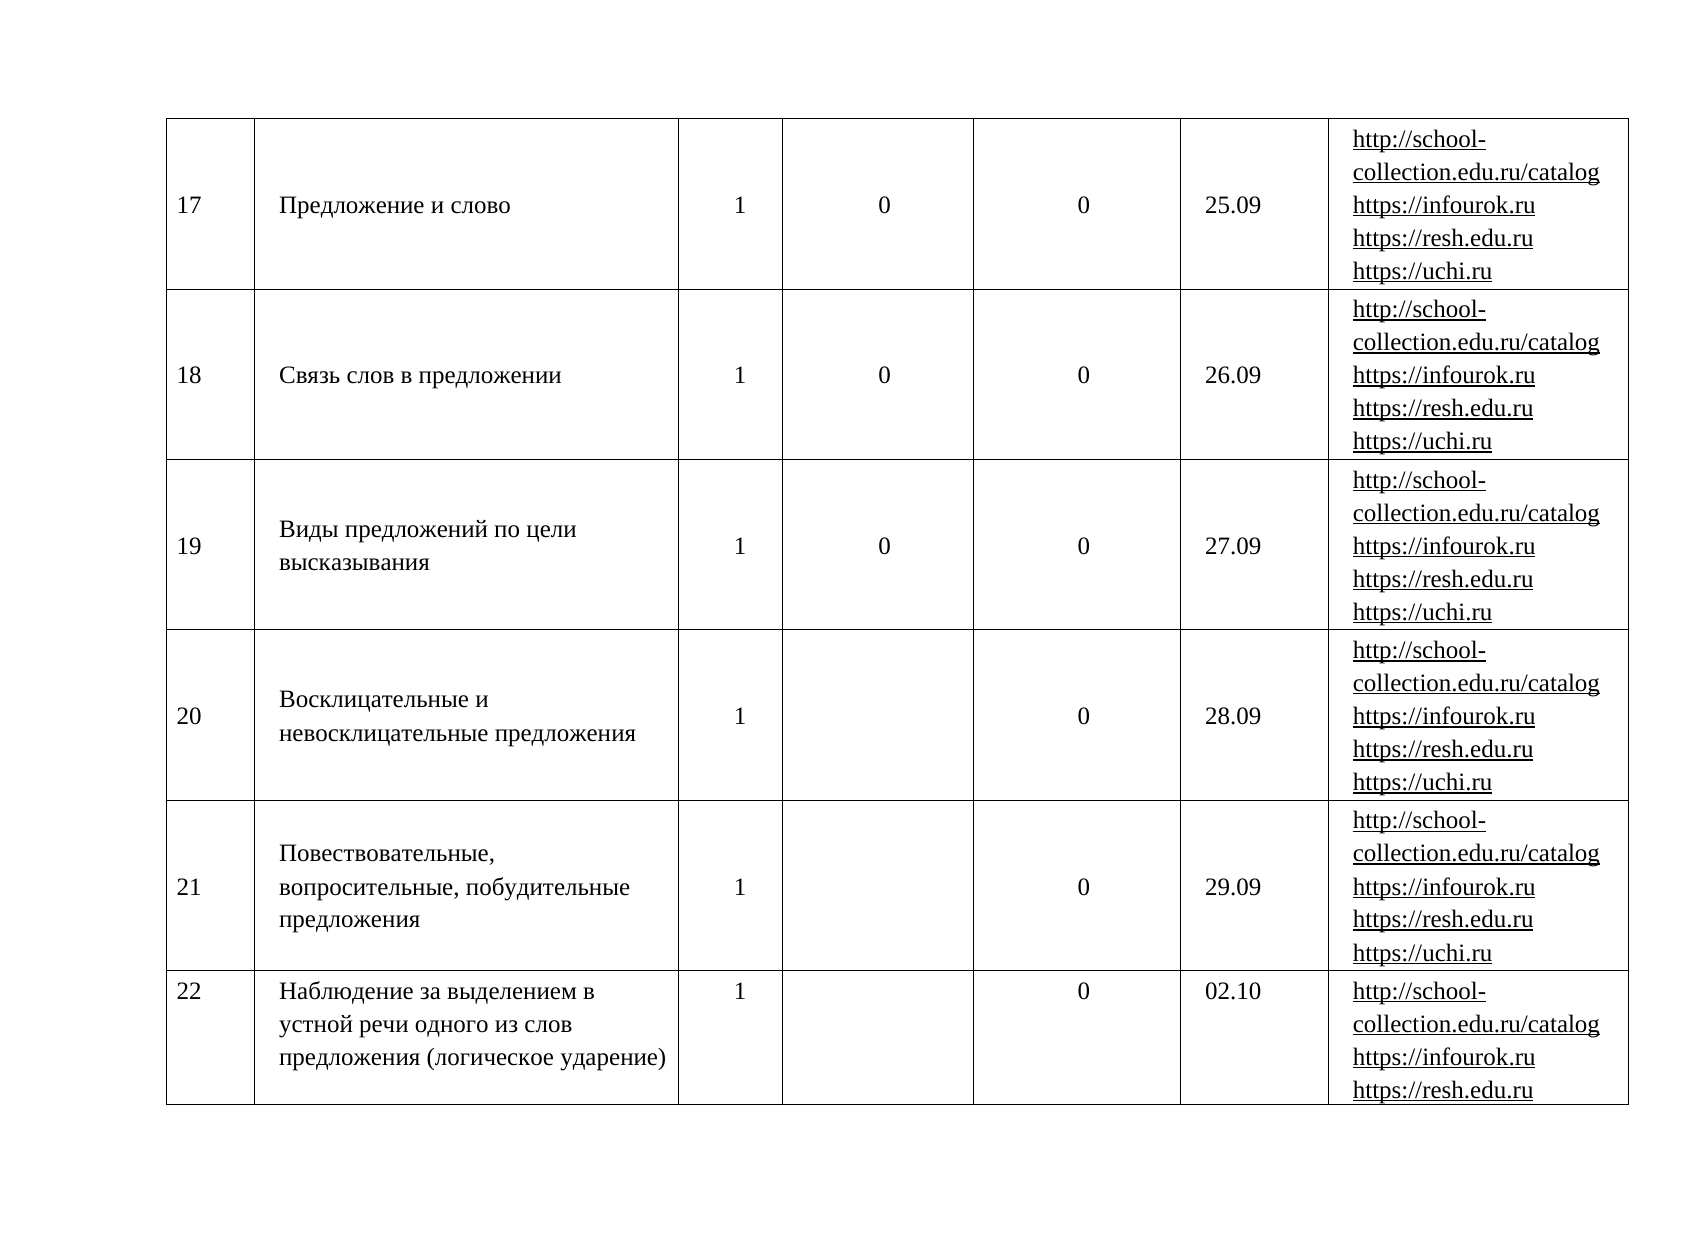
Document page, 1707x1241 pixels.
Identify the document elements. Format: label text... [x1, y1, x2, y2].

table_cell Повествовательные, вопросительные, побудительные предложения [255, 801, 678, 970]
table_cell http://school-collection.edu.ru/catalog https://infourok.ru https://resh.edu.ru https://uchi.ru [1329, 630, 1628, 800]
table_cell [1329, 971, 1628, 1104]
table_cell 21 [167, 801, 254, 970]
table_cell 22 [167, 971, 254, 1104]
table_cell [783, 801, 973, 970]
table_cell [1329, 290, 1628, 459]
table_cell 0 [974, 460, 1180, 629]
table_cell 0 [783, 119, 973, 288]
table_cell 0 [783, 290, 973, 459]
table_cell 20 [167, 630, 254, 800]
table_cell 1 [679, 971, 782, 1104]
table_cell 0 [783, 460, 973, 629]
table_cell 0 [974, 630, 1180, 800]
table_cell Восклицательные и невосклицательные предложения [255, 630, 678, 800]
table_cell 0 [974, 119, 1180, 288]
table_cell http://school-collection.edu.ru/catalog https://infourok.ru https://resh.edu.ru https://uchi.ru [1329, 801, 1628, 970]
table_cell 27.09 [1181, 460, 1328, 629]
table_cell 19 [167, 460, 254, 629]
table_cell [255, 971, 678, 1104]
table_cell 0 [974, 801, 1180, 970]
table_cell Предложение и слово [255, 119, 678, 288]
table_cell 1 [679, 119, 782, 288]
table_cell Виды предложений по цели высказывания [255, 460, 678, 629]
table_cell [783, 971, 973, 1104]
table_cell 25.09 [1181, 119, 1328, 288]
table_cell 28.09 [1181, 630, 1328, 800]
table_cell 17 [167, 119, 254, 288]
table_cell 02.10 [1181, 971, 1328, 1104]
table_cell 18 [167, 290, 254, 459]
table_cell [1329, 119, 1628, 288]
table_cell 1 [679, 290, 782, 459]
table_cell [783, 630, 973, 800]
table_cell 26.09 [1181, 290, 1328, 459]
table_cell 0 [974, 290, 1180, 459]
table_cell 1 [679, 801, 782, 970]
table_cell 0 [974, 971, 1180, 1104]
table_cell 1 [679, 630, 782, 800]
table_cell 1 [679, 460, 782, 629]
table_cell 29.09 [1181, 801, 1328, 970]
table_cell Связь слов в предложении [255, 290, 678, 459]
table_cell http://school-collection.edu.ru/catalog https://infourok.ru https://resh.edu.ru https://uchi.ru [1329, 460, 1628, 629]
